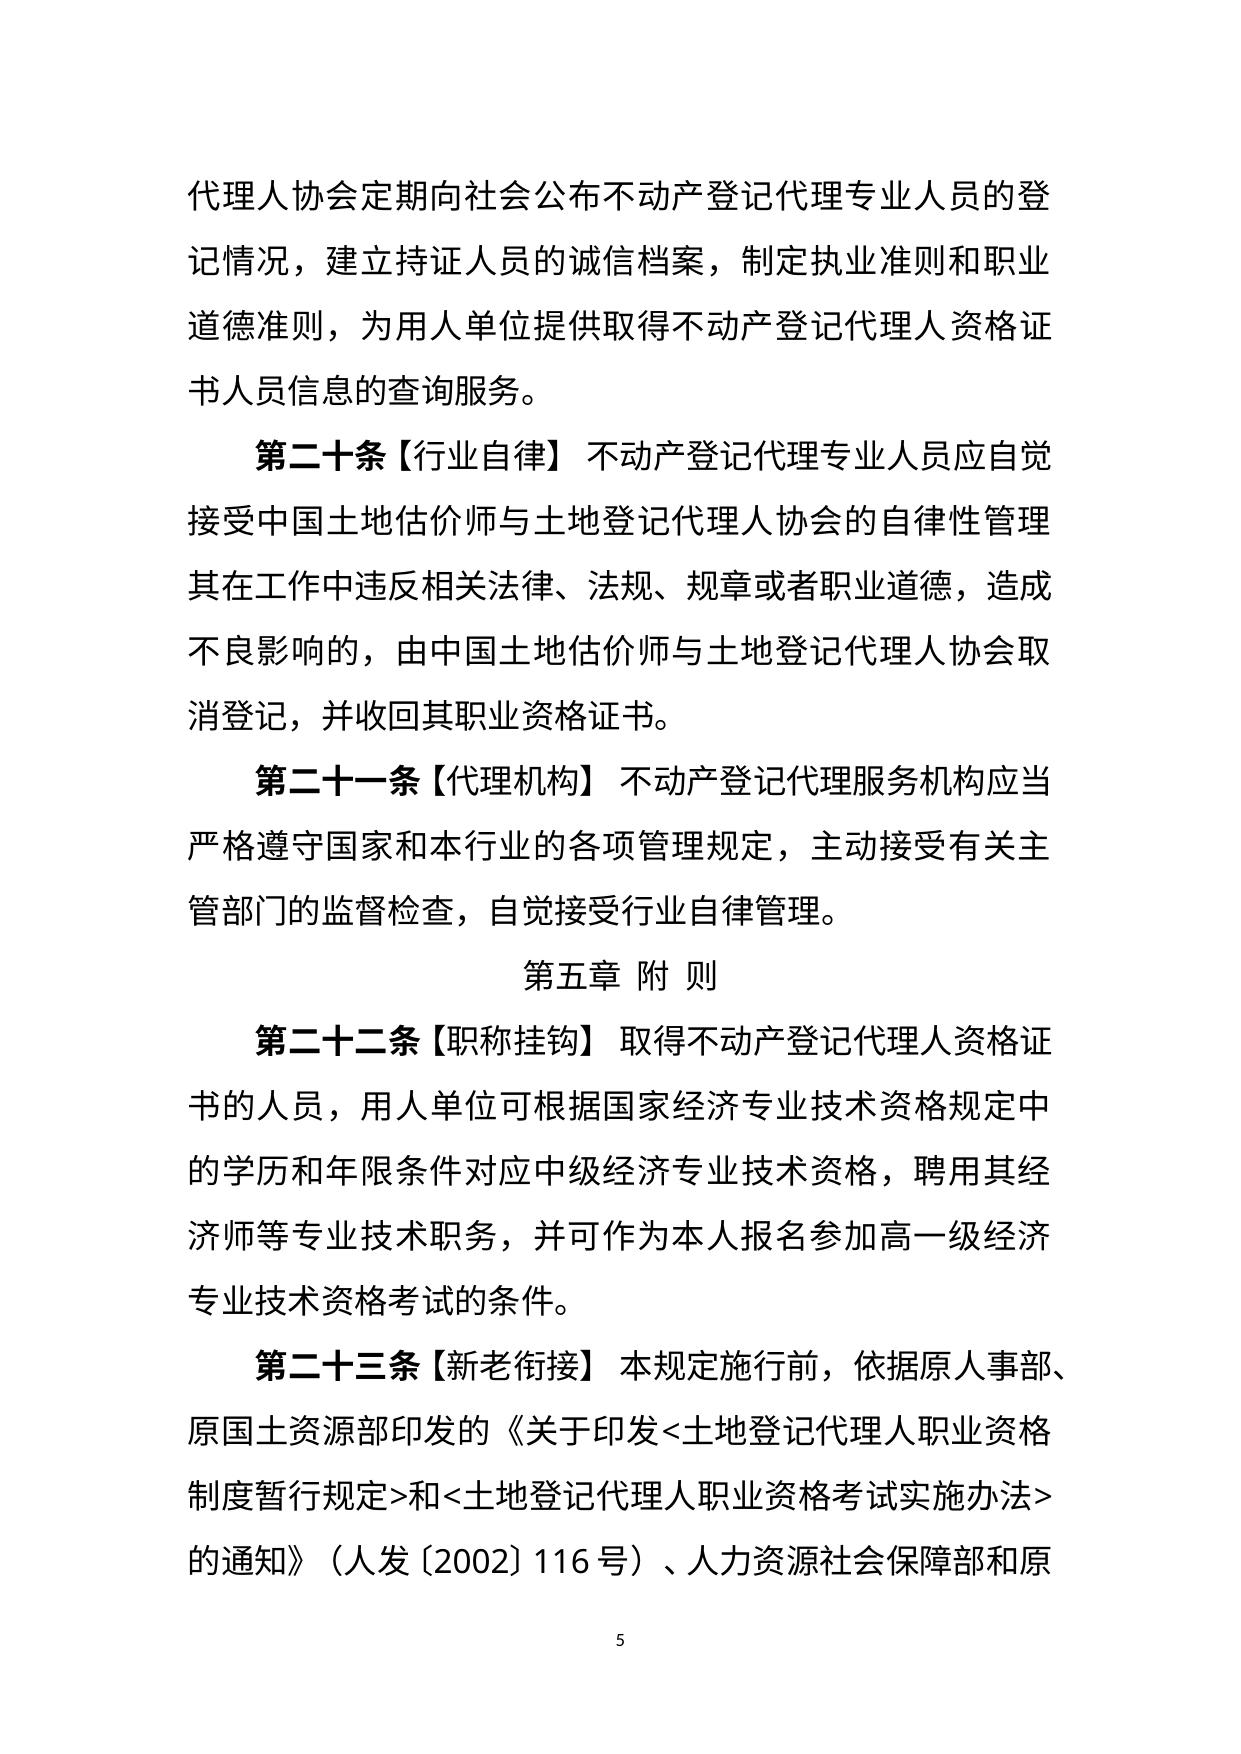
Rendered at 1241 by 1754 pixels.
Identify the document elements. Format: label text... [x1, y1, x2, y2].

text 第十九条【行业协会职责】 中国土地估价师与土地登记代理人协会定期向社会公布不动产登记代理专业人员的登记情况，建立持证人员的诚信档案，制定执业准则和职业道德准则，为用人单位提供取得不动产登记代理人资格证书人员信息的查询服务。 [187, 227, 1053, 552]
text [187, 162, 1053, 227]
text 第二十一条【代理机构】 不动产登记代理服务机构应当严格遵守国家和本行业的各项管理规定，主动接受有关主管部门的监督检查，自觉接受行业自律管理。 [187, 877, 1053, 1072]
text 第五章 附 则 [187, 1072, 1053, 1137]
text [187, 1462, 1053, 1592]
text 第二十条【行业自律】 不动产登记代理专业人员应自觉接受中国土地估价师与土地登记代理人协会的自律性管理，其在工作中违反相关法律、法规、规章或者职业道德，造成不良影响的，由中国土地估价师与土地登记代理人协会取消登记，并收回其职业资格证书。 [187, 552, 1053, 877]
text 第二十二条【职称挂钩】 取得不动产登记代理人资格证书的人员，用人单位可根据国家经济专业技术资格规定中的学历和年限条件对应中级经济专业技术资格，聘用其经济师等专业技术职务，并可作为本人报名参加高一级经济专业技术资格考试的条件。 [187, 1137, 1053, 1462]
